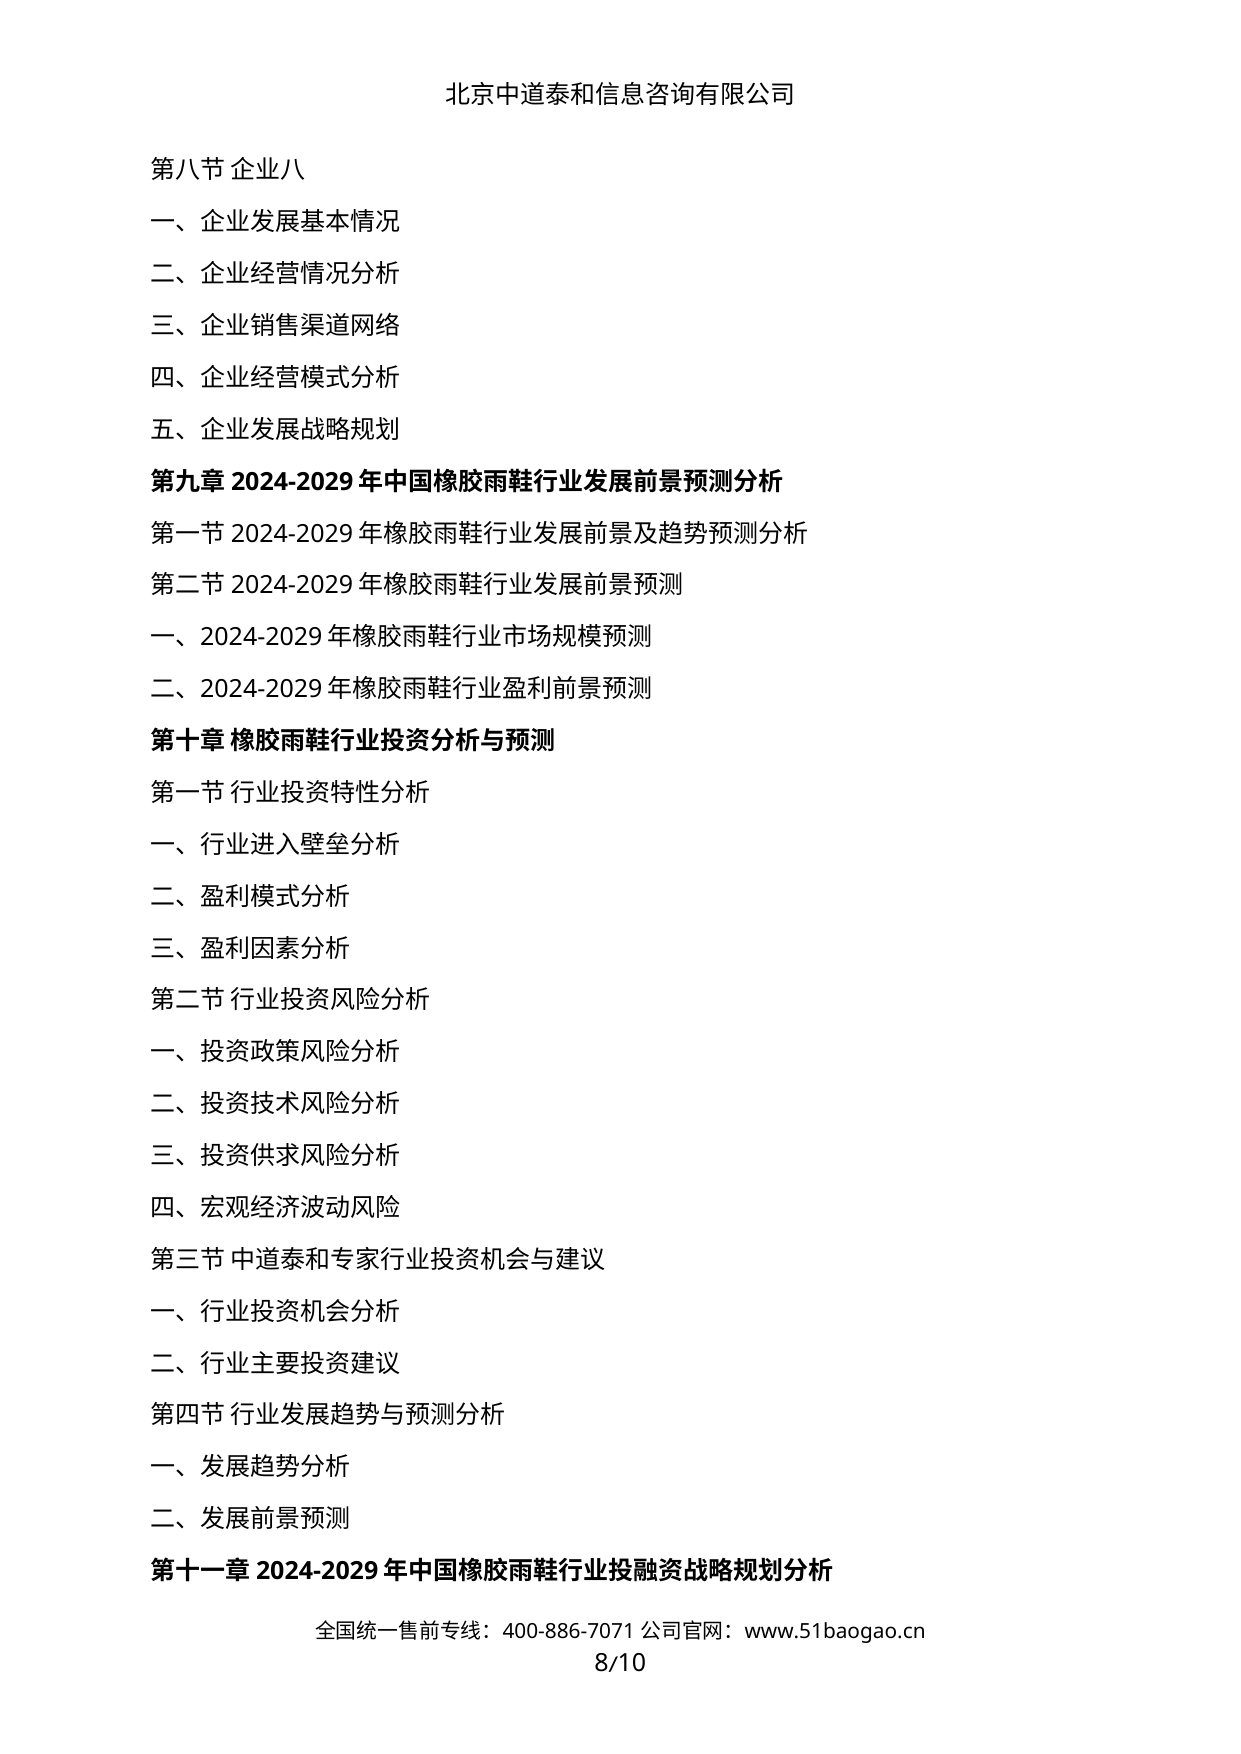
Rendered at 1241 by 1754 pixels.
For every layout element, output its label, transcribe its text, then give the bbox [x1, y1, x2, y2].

text 第二节 行业投资风险分析 [150, 980, 1090, 1016]
text 一、行业进入壁垒分析 [150, 824, 1090, 861]
text 第四节 行业发展趋势与预测分析 [150, 1395, 1090, 1431]
text 第三节 中道泰和专家行业投资机会与建议 [150, 1239, 1090, 1276]
text 二、2024-2029年橡胶雨鞋行业盈利前景预测 [150, 669, 1090, 705]
text 第一节 2024-2029年橡胶雨鞋行业发展前景及趋势预测分析 [150, 513, 1090, 549]
text 第十章 橡胶雨鞋行业投资分析与预测 [150, 721, 1090, 757]
text 二、投资技术风险分析 [150, 1084, 1090, 1120]
text 三、盈利因素分析 [150, 928, 1090, 964]
text 二、行业主要投资建议 [150, 1343, 1090, 1379]
text 一、投资政策风险分析 [150, 1032, 1090, 1068]
text 一、发展趋势分析 [150, 1447, 1090, 1483]
text 一、2024-2029年橡胶雨鞋行业市场规模预测 [150, 617, 1090, 653]
text 五、企业发展战略规划 [150, 409, 1090, 446]
text 一、行业投资机会分析 [150, 1291, 1090, 1327]
text 三、企业销售渠道网络 [150, 306, 1090, 342]
text 二、企业经营情况分析 [150, 254, 1090, 290]
text 第十一章 2024-2029年中国橡胶雨鞋行业投融资战略规划分析 [150, 1551, 1090, 1587]
text 一、企业发展基本情况 [150, 202, 1090, 238]
text 第二节 2024-2029年橡胶雨鞋行业发展前景预测 [150, 565, 1090, 601]
text 四、企业经营模式分析 [150, 357, 1090, 394]
text 第一节 行业投资特性分析 [150, 772, 1090, 809]
text 四、宏观经济波动风险 [150, 1187, 1090, 1224]
text 二、发展前景预测 [150, 1499, 1090, 1535]
text 二、盈利模式分析 [150, 876, 1090, 912]
text 三、投资供求风险分析 [150, 1136, 1090, 1172]
text 第八节 企业八 [150, 150, 1090, 186]
text 第九章 2024-2029年中国橡胶雨鞋行业发展前景预测分析 [150, 461, 1090, 497]
